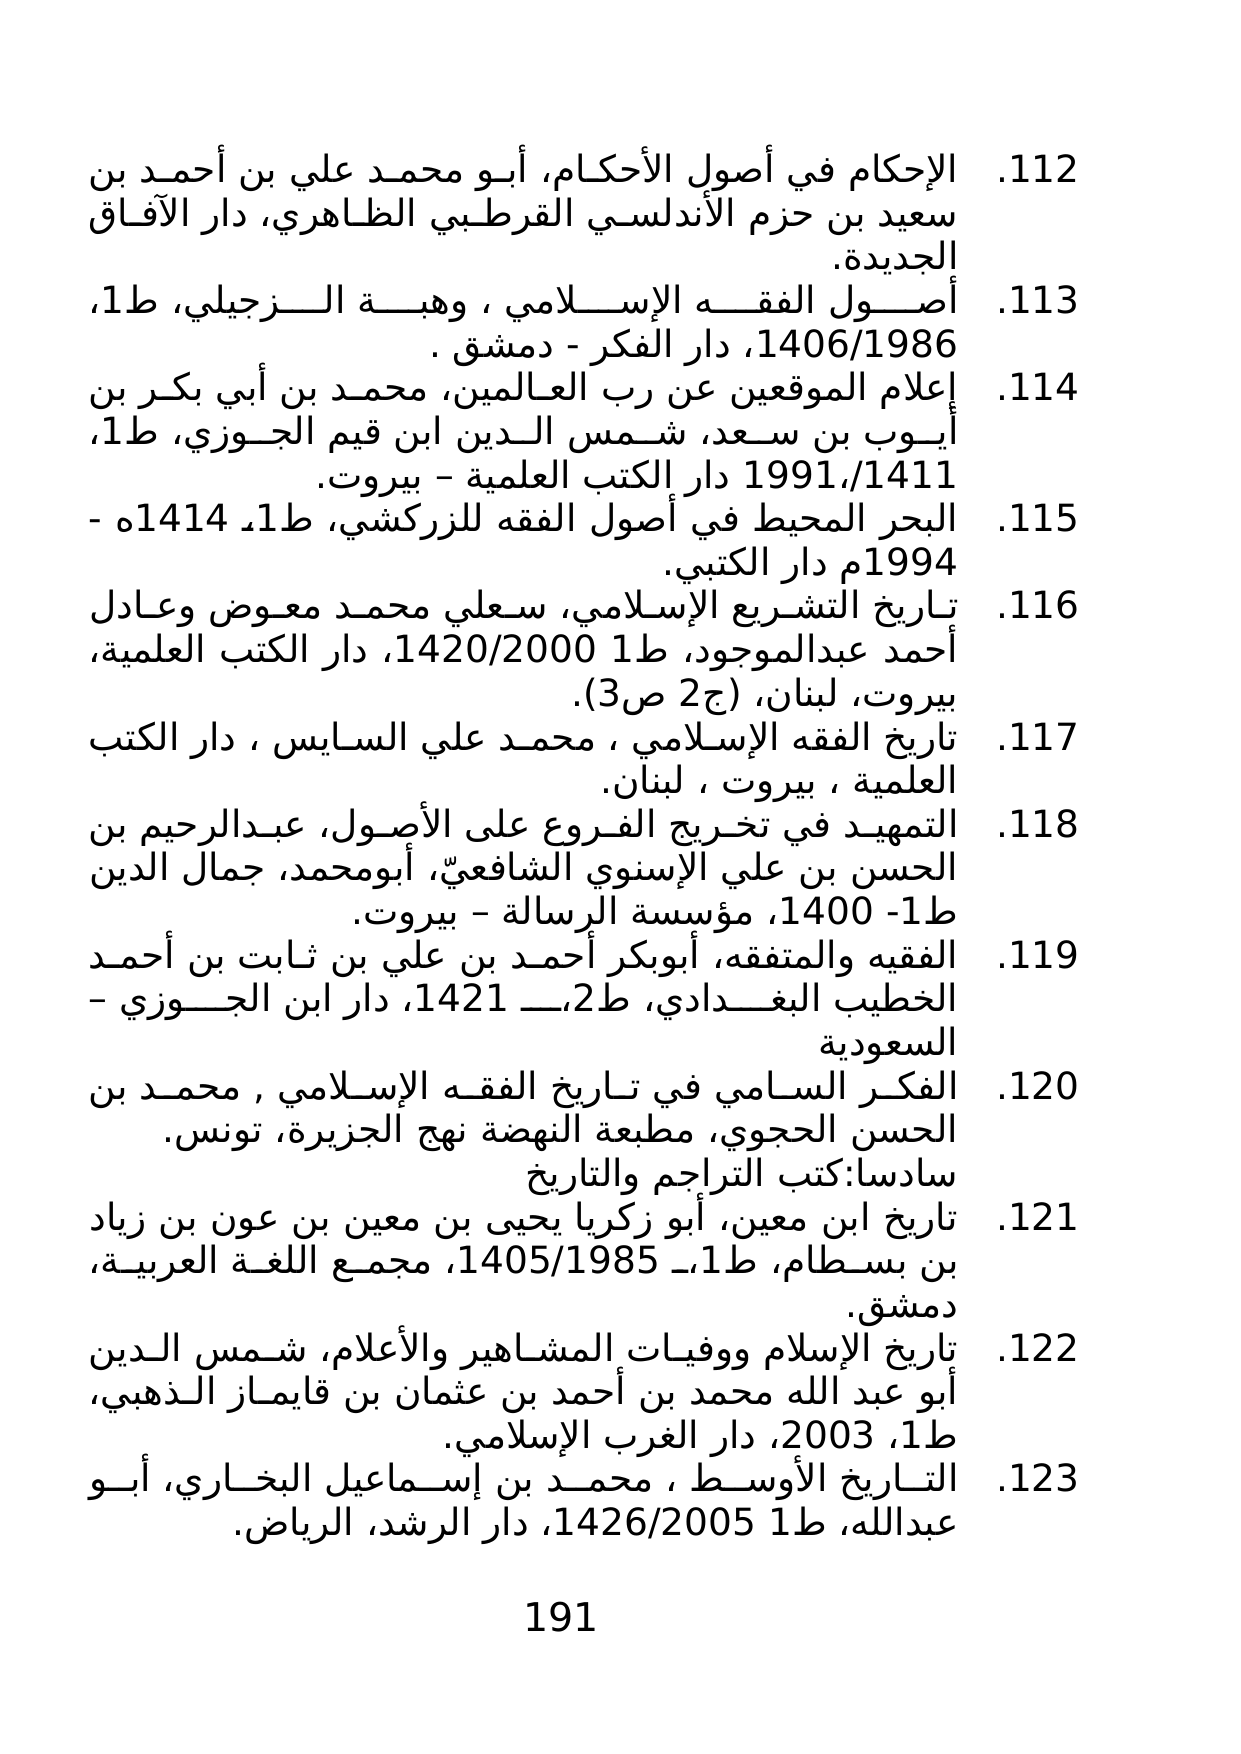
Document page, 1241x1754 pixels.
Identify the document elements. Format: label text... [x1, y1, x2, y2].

list الفقيه والمتفقه، أبوبكر أحمد بن علي بن ثابت بن أحمد الخطيب البغدادي، ط2، 1421، دار ابن الجوزي – السعودية [89, 933, 996, 1064]
list إعلام الموقعين عن رب العالمين، محمد بن أبي بكر بن أيوب بن سعد، شمس الدين ابن قيم الجوزي، ط1، 1411/،1991 دار الكتب العلمية – بيروت. [89, 366, 996, 497]
list تاريخ التشريع الإسلامي، سعلي محمد معوض وعادل أحمد عبدالموجود، ط1 1420/2000، دار الكتب العلمية، بيروت، لبنان، (ج2 ص3). [89, 584, 996, 715]
list الفكر السامي في تاريخ الفقه الإسلامي , محمد بن الحسن الحجوي، مطبعة النهضة نهج الجزيرة، تونس. [89, 1064, 996, 1152]
list التاريخ الأوسط ، محمد بن إسماعيل البخاري، أبو عبدالله، ط1 1426/2005، دار الرشد، الرياض. [89, 1457, 996, 1544]
list سادسا:كتب التراجم والتاريخ [89, 1152, 958, 1195]
list أصول الفقه الإسلامي ، وهبة الزجيلي، ط1، 1406/1986، دار الفكر - دمشق . [89, 279, 996, 366]
list البحر المحيط في أصول الفقه للزركشي، ط1، 1414ه - 1994م دار الكتبي. [89, 497, 996, 584]
list التمهيد في تخريج الفروع على الأصول، عبدالرحيم بن الحسن بن علي الإسنوي الشافعيّ، أبومحمد، جمال الدين ط1- 1400، مؤسسة الرسالة – بيروت. [89, 802, 996, 933]
list تاريخ ابن معين، أبو زكريا يحيى بن معين بن عون بن زياد بن بسطام، ط1، 1405/1985، مجمع اللغة العربية، دمشق. [89, 1195, 996, 1326]
list تاريخ الفقه الإسلامي ، محمد علي السايس ، دار الكتب العلمية ، بيروت ، لبنان. [89, 715, 996, 802]
list تاريخ الإسلام ووفيات المشاهير والأعلام، شمس الدين أبو عبد الله محمد بن أحمد بن عثمان بن قايماز الذهبي، ط1، 2003، دار الغرب الإسلامي. [89, 1326, 996, 1457]
list الإحكام في أصول الأحكام، أبو محمد علي بن أحمد بن سعيد بن حزم الأندلسي القرطبي الظاهري، دار الآفاق الجديدة. [89, 148, 996, 279]
